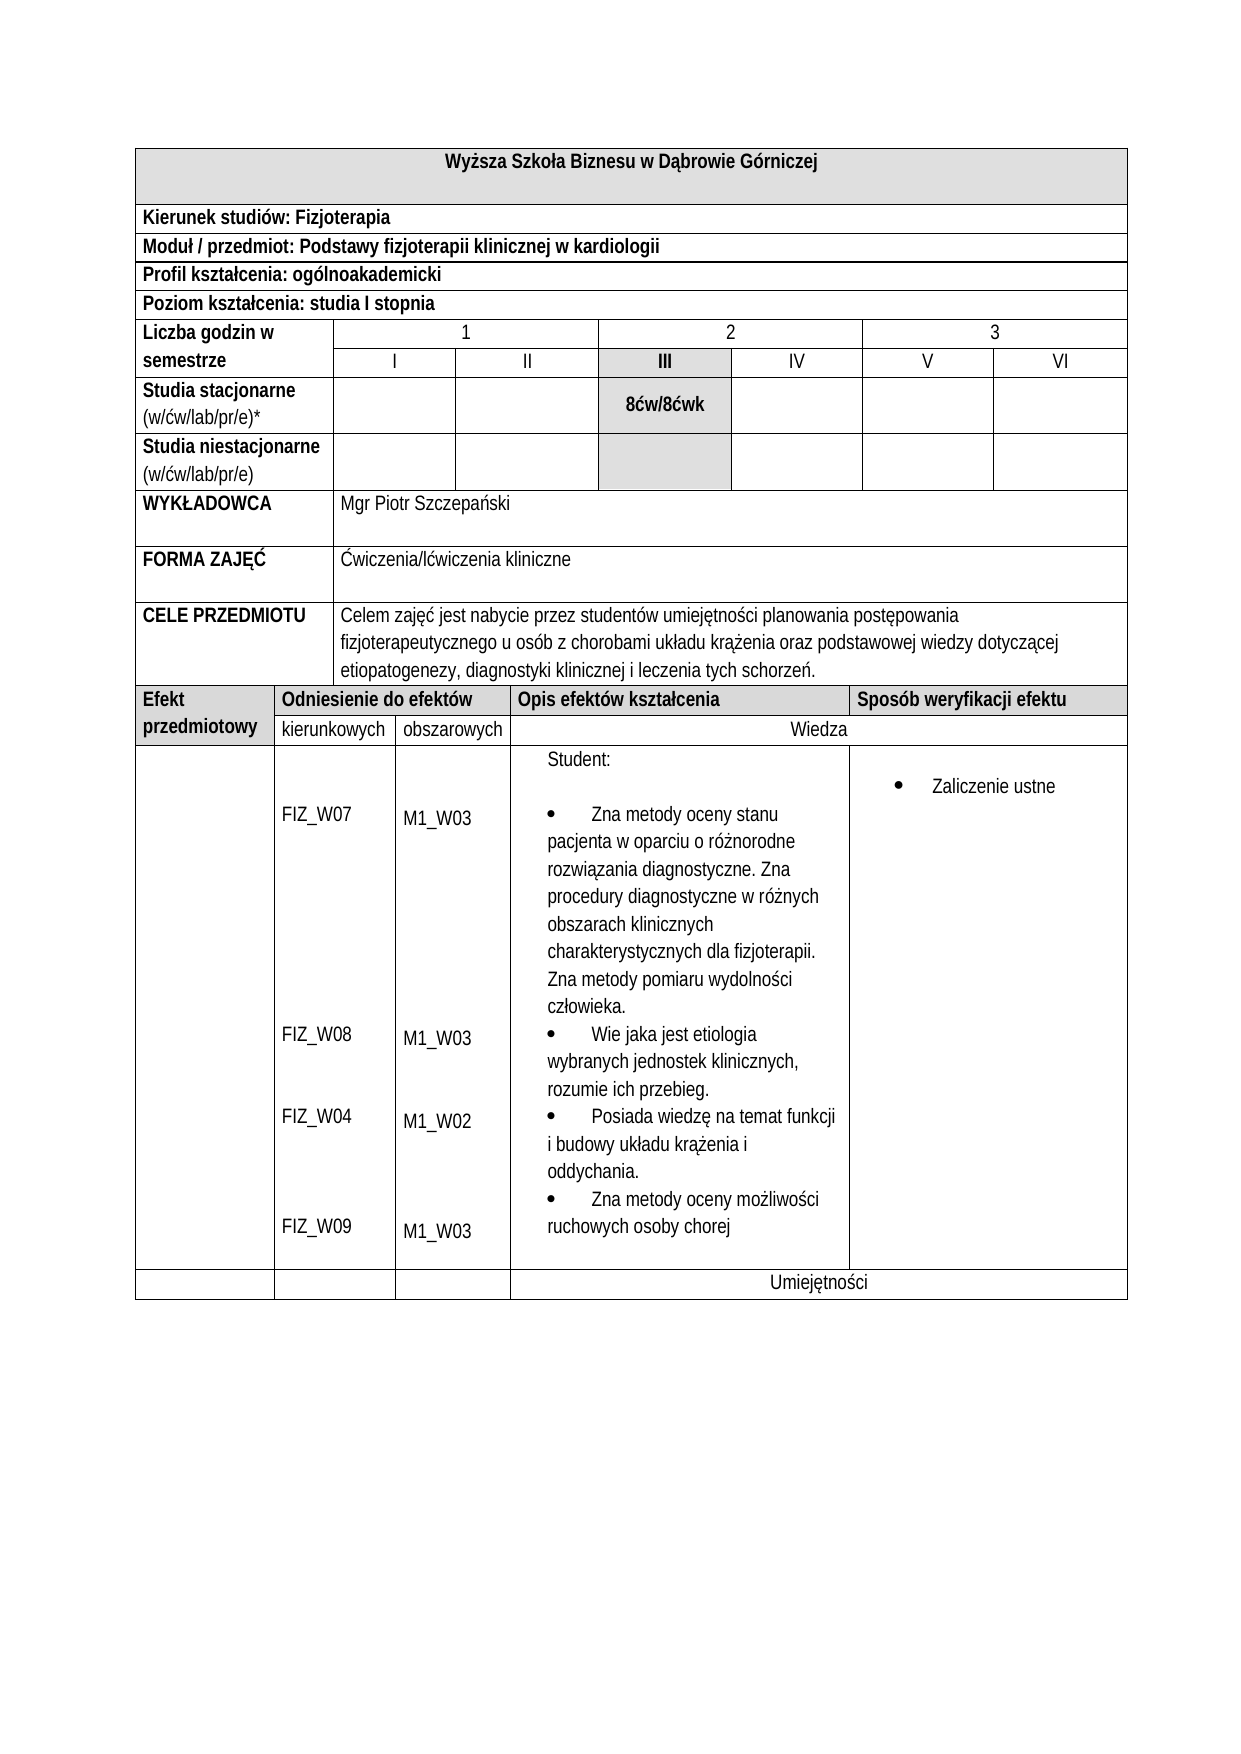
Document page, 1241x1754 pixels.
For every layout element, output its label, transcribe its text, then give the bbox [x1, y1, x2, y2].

table_cell [599, 434, 731, 489]
table_cell V [863, 349, 993, 377]
table_cell kierunkowych [275, 716, 395, 745]
table_cell VI [994, 349, 1127, 377]
table_header Wyższa Szkoła Biznesu w Dąbrowie Górniczej [136, 149, 1127, 204]
table_cell Studia niestacjonarne (w/ćw/lab/pr/e) [136, 434, 333, 489]
table_cell II [456, 349, 598, 377]
table_cell 3 [863, 320, 1127, 348]
table_cell M1_W03 M1_W03 M1_W02 M1_W03 [396, 746, 510, 1269]
table_cell [334, 434, 455, 489]
table_cell WYKŁADOWCA [136, 491, 333, 546]
table_cell [396, 1270, 510, 1299]
table_cell Liczba godzin w semestrze [136, 320, 333, 377]
table_cell [136, 1270, 274, 1299]
table_cell Odniesienie do efektów [275, 686, 510, 715]
table_cell Sposób weryfikacji efektu [850, 686, 1127, 715]
table_cell CELE PRZEDMIOTU [136, 603, 333, 685]
table_cell Opis efektów kształcenia [511, 686, 849, 715]
table_cell FIZ_W07 FIZ_W08 FIZ_W04 FIZ_W09 [275, 746, 395, 1269]
table_cell [334, 378, 455, 433]
table_cell obszarowych [396, 716, 510, 745]
table_cell IV [732, 349, 862, 377]
table_cell [732, 434, 862, 489]
table_cell Celem zajęć jest nabycie przez studentów umiejętności planowania postępowania fizjoterapeutycznego u osób z chorobami układu krążenia oraz podstawowej wiedzy dotyczącej etiopatogenezy, diagnostyki klinicznej i leczenia tych schorzeń. [334, 603, 1127, 685]
table_cell Wiedza [511, 716, 1127, 745]
table_cell [456, 434, 598, 489]
table_cell Studia stacjonarne (w/ćw/lab/pr/e)* [136, 378, 333, 433]
table_cell [994, 434, 1127, 489]
table_cell III [599, 349, 731, 377]
table_cell 8ćw/8ćwk [599, 378, 731, 433]
table_cell Profil kształcenia: ogólnoakademicki [136, 263, 1127, 290]
table_cell [456, 378, 598, 433]
table_cell [863, 434, 993, 489]
table_cell Kierunek studiów: Fizjoterapia [136, 205, 1127, 232]
table_cell Ćwiczenia/lćwiczenia kliniczne [334, 547, 1127, 602]
table_cell [136, 746, 274, 1269]
table_cell [863, 378, 993, 433]
table_cell Poziom kształcenia: studia I stopnia [136, 291, 1127, 319]
table_cell Efekt przedmiotowy [136, 686, 274, 745]
table_cell 1 [334, 320, 598, 348]
table_cell FORMA ZAJĘĆ [136, 547, 333, 602]
table_cell Moduł / przedmiot: Podstawy fizjoterapii klinicznej w kardiologii [136, 234, 1127, 261]
table_cell [994, 378, 1127, 433]
table_cell [275, 1270, 395, 1299]
table_cell [732, 378, 862, 433]
table_cell Zaliczenie ustne [850, 746, 1127, 1269]
table_cell I [334, 349, 455, 377]
table_cell Mgr Piotr Szczepański [334, 491, 1127, 546]
table_cell 2 [599, 320, 862, 348]
table_cell Umiejętności [511, 1270, 1127, 1299]
table_cell Student: Zna metody oceny stanu pacjenta w oparciu o różnorodne rozwiązania diagnostyczne. Zna procedury diagnostyczne w różnych obszarach klinicznych charakterystycznych dla fizjoterapii. Zna metody pomiaru wydolności człowieka. Wie jaka jest etiologia wybranych jednostek klinicznych, rozumie ich przebieg. Posiada wiedzę na temat funkcji i budowy układu krążenia i oddychania. Zna metody oceny możliwości ruchowych osoby chorej [511, 746, 849, 1269]
